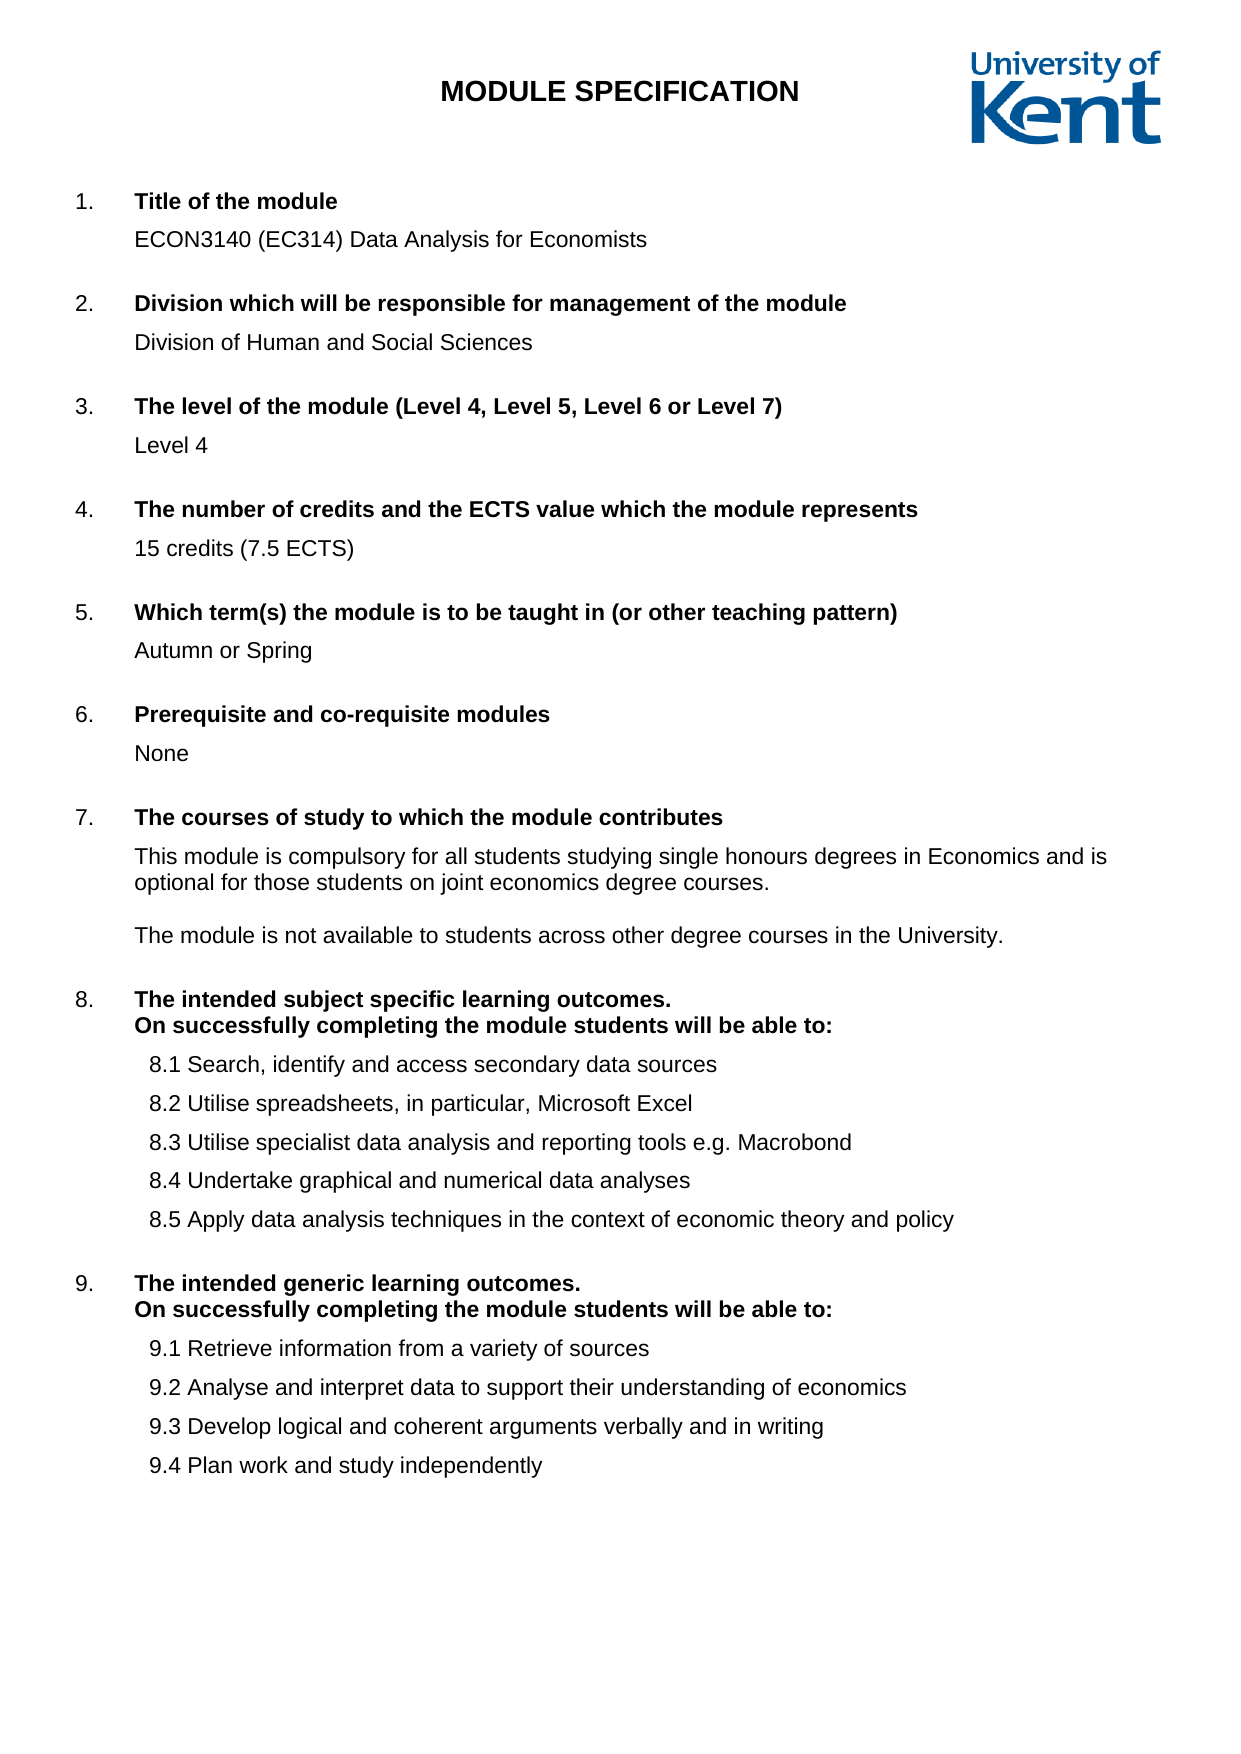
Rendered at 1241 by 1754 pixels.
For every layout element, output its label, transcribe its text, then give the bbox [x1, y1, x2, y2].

text Autumn or Spring [134, 637, 1138, 664]
list The module is not available to students across other degree courses in the University. [134, 922, 1138, 948]
list Prerequisite and co-requisite modules [75, 701, 1138, 727]
text 9.1 Retrieve information from a variety of sources [149, 1335, 1165, 1362]
text Level 4 [134, 432, 1138, 458]
list The number of credits and the ECTS value which the module represents [75, 496, 1138, 522]
list The courses of study to which the module contributes [75, 804, 1138, 830]
text 9.3 Develop logical and coherent arguments verbally and in writing [149, 1413, 1165, 1439]
text None [134, 740, 1138, 766]
picture [970, 48, 1163, 145]
list The intended subject specific learning outcomes. On successfully completing the module students will be able to: [75, 986, 1138, 1038]
list Division which will be responsible for management of the module [75, 290, 1138, 317]
text 8.2 Utilise spreadsheets, in particular, Microsoft Excel [149, 1090, 1165, 1116]
text 8.1 Search, identify and access secondary data sources [149, 1051, 1165, 1077]
text 9.4 Plan work and study independently [149, 1452, 1165, 1478]
text 8.5 Apply data analysis techniques in the context of economic theory and policy [149, 1206, 1165, 1233]
list The level of the module (Level 4, Level 5, Level 6 or Level 7) [75, 393, 1138, 419]
text Division of Human and Social Sciences [134, 329, 1138, 356]
list Which term(s) the module is to be taught in (or other teaching pattern) [75, 598, 1138, 625]
text 9.2 Analyse and interpret data to support their understanding of economics [149, 1374, 1165, 1401]
text ECON3140 (EC314) Data Analysis for Economists [134, 226, 1138, 253]
text 15 credits (7.5 ECTS) [134, 534, 1138, 561]
list Title of the module [75, 188, 1138, 214]
text 8.4 Undertake graphical and numerical data analyses [149, 1167, 1165, 1194]
text 8.3 Utilise specialist data analysis and reporting tools e.g. Macrobond [149, 1128, 1165, 1155]
list This module is compulsory for all students studying single honours degrees in Economics and is optional for those students on joint economics degree courses. [134, 843, 1138, 895]
list The intended generic learning outcomes. On successfully completing the module students will be able to: [75, 1270, 1138, 1323]
